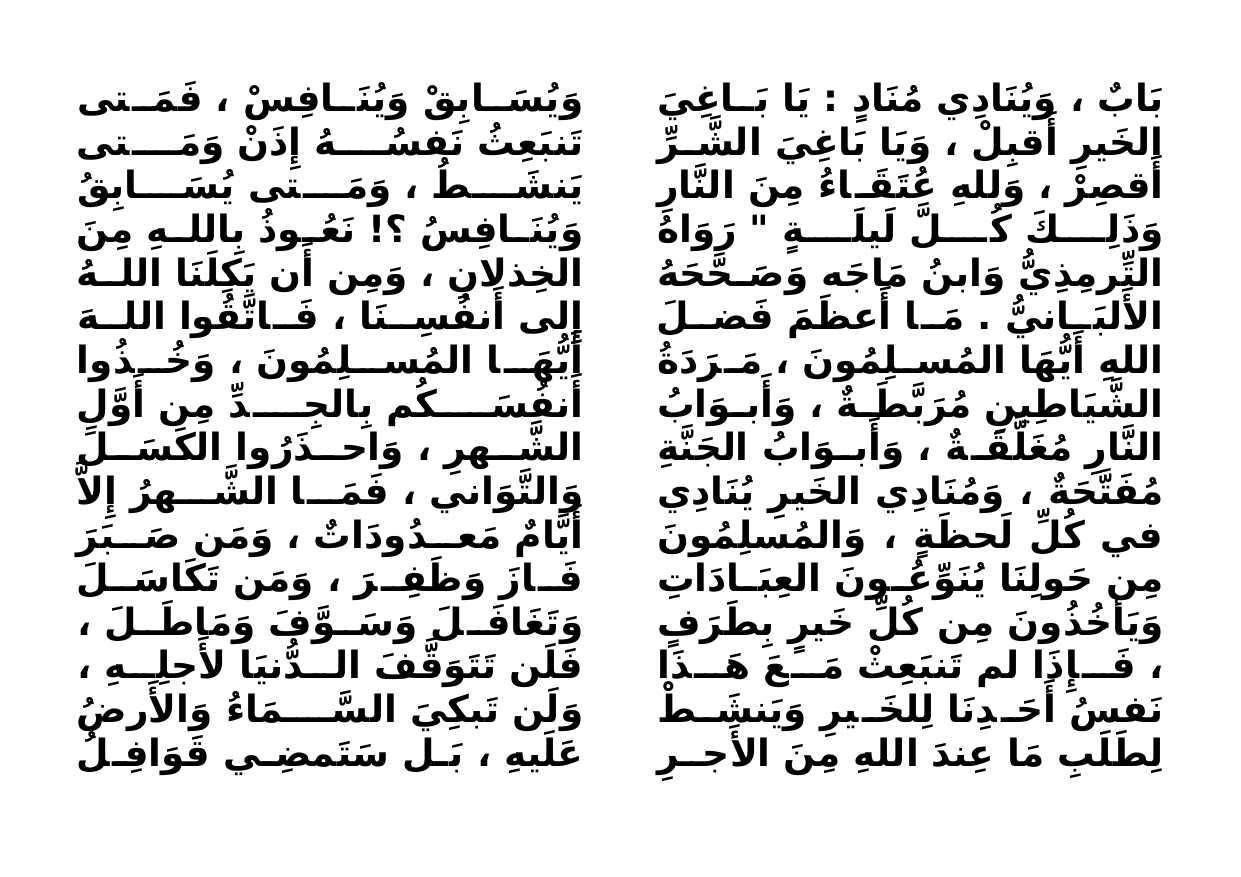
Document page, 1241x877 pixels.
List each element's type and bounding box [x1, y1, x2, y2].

text [657, 77, 1163, 775]
text [77, 77, 583, 775]
